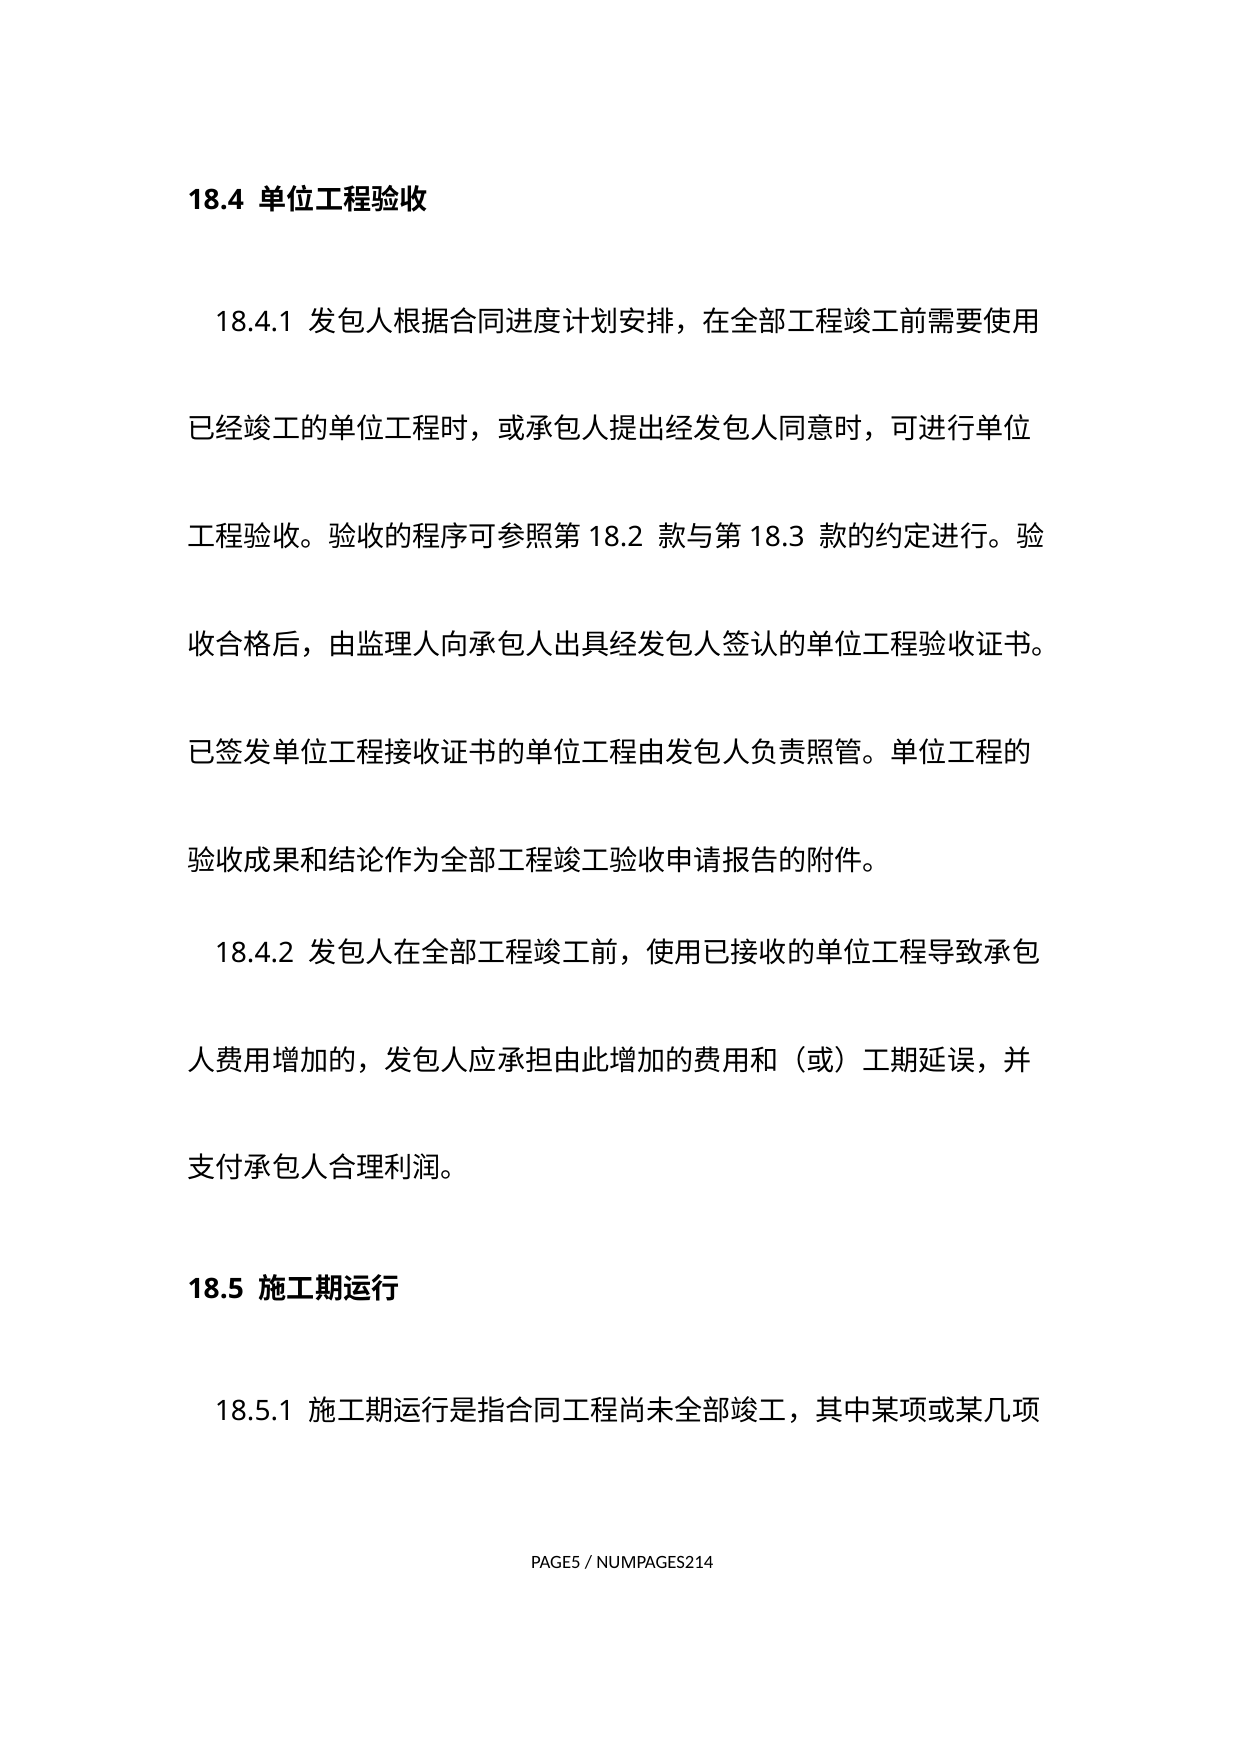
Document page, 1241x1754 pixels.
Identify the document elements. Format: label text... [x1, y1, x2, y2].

text 18.4.1 发包人根据合同进度计划安排，在全部工程竣工前需要使用已经竣工的单位工程时，或承包人提出经发包人同意时，可进行单位工程验收。验收的程序可参照第 18.2 款与第 18.3 款的约定进行。验收合格后，由监理人向承包人出具经发包人签认的单位工程验收证书。已签发单位工程接收证书的单位工程由发包人负责照管。单位工程的验收成果和结论作为全部工程竣工验收申请报告的附件。 [187, 286, 1053, 891]
subtitle 18.5 施工期运行 [187, 1254, 1053, 1319]
text 18.4.2 发包人在全部工程竣工前，使用已接收的单位工程导致承包人费用增加的，发包人应承担由此增加的费用和（或）工期延误，并支付承包人合理利润。 [187, 917, 1053, 1198]
subtitle 18.4 单位工程验收 [187, 164, 1053, 229]
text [187, 1376, 1053, 1441]
